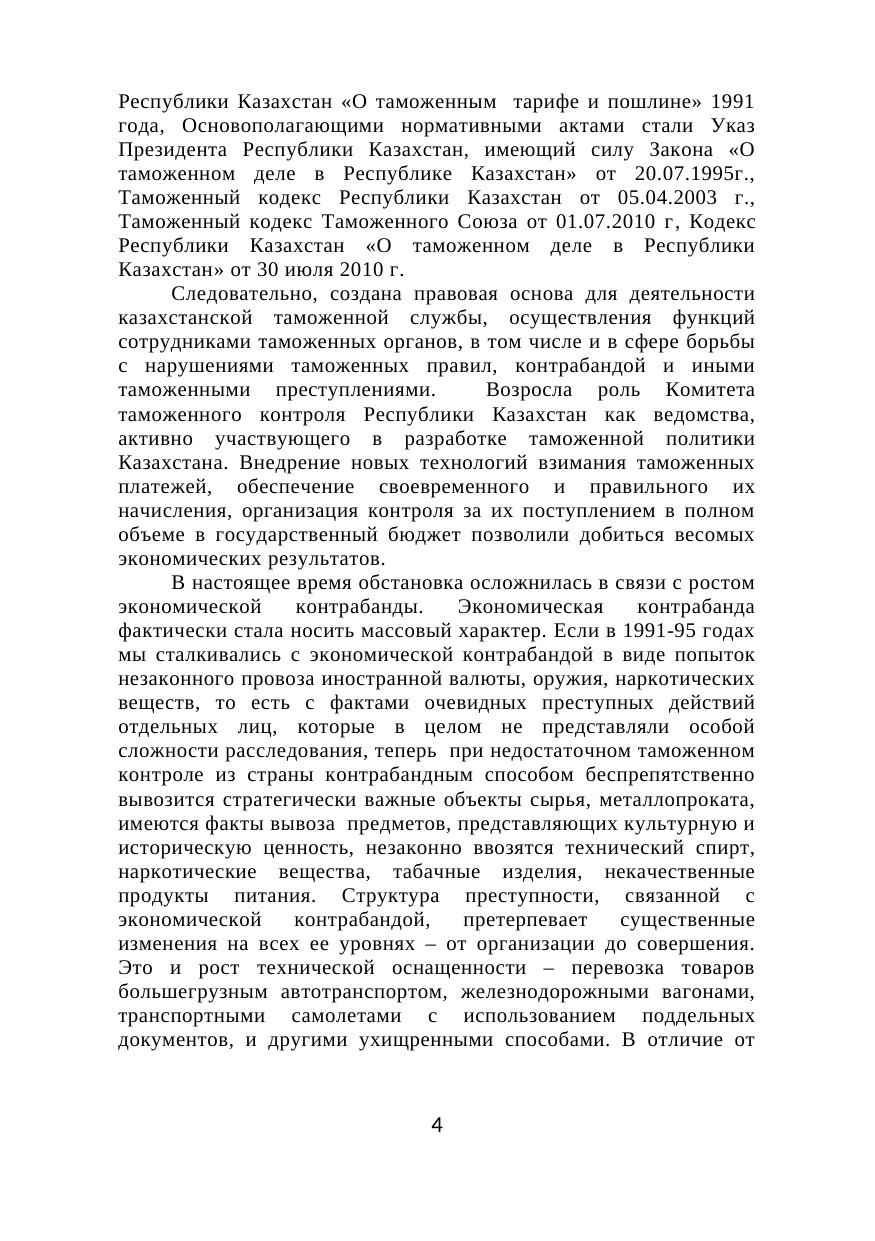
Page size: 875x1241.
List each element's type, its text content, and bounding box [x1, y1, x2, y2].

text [118, 89, 756, 281]
text Следовательно, создана правовая основа для деятельности казахстанской таможенной службы, осуществления функций сотрудниками таможенных органов, в том числе и в сфере борьбы с нарушениями таможенных правил, контрабандой и иными таможенными преступлениями. Возросла роль Комитета таможенного контроля Республики Казахстан как ведомства, активно участвующего в разработке таможенной политики Казахстана. Внедрение новых технологий взимания таможенных платежей, обеспечение своевременного и правильного их начисления, организация контроля за их поступлением в полном объеме в государственный бюджет позволили добиться весомых экономических результатов. [118, 281, 756, 570]
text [118, 570, 756, 1051]
